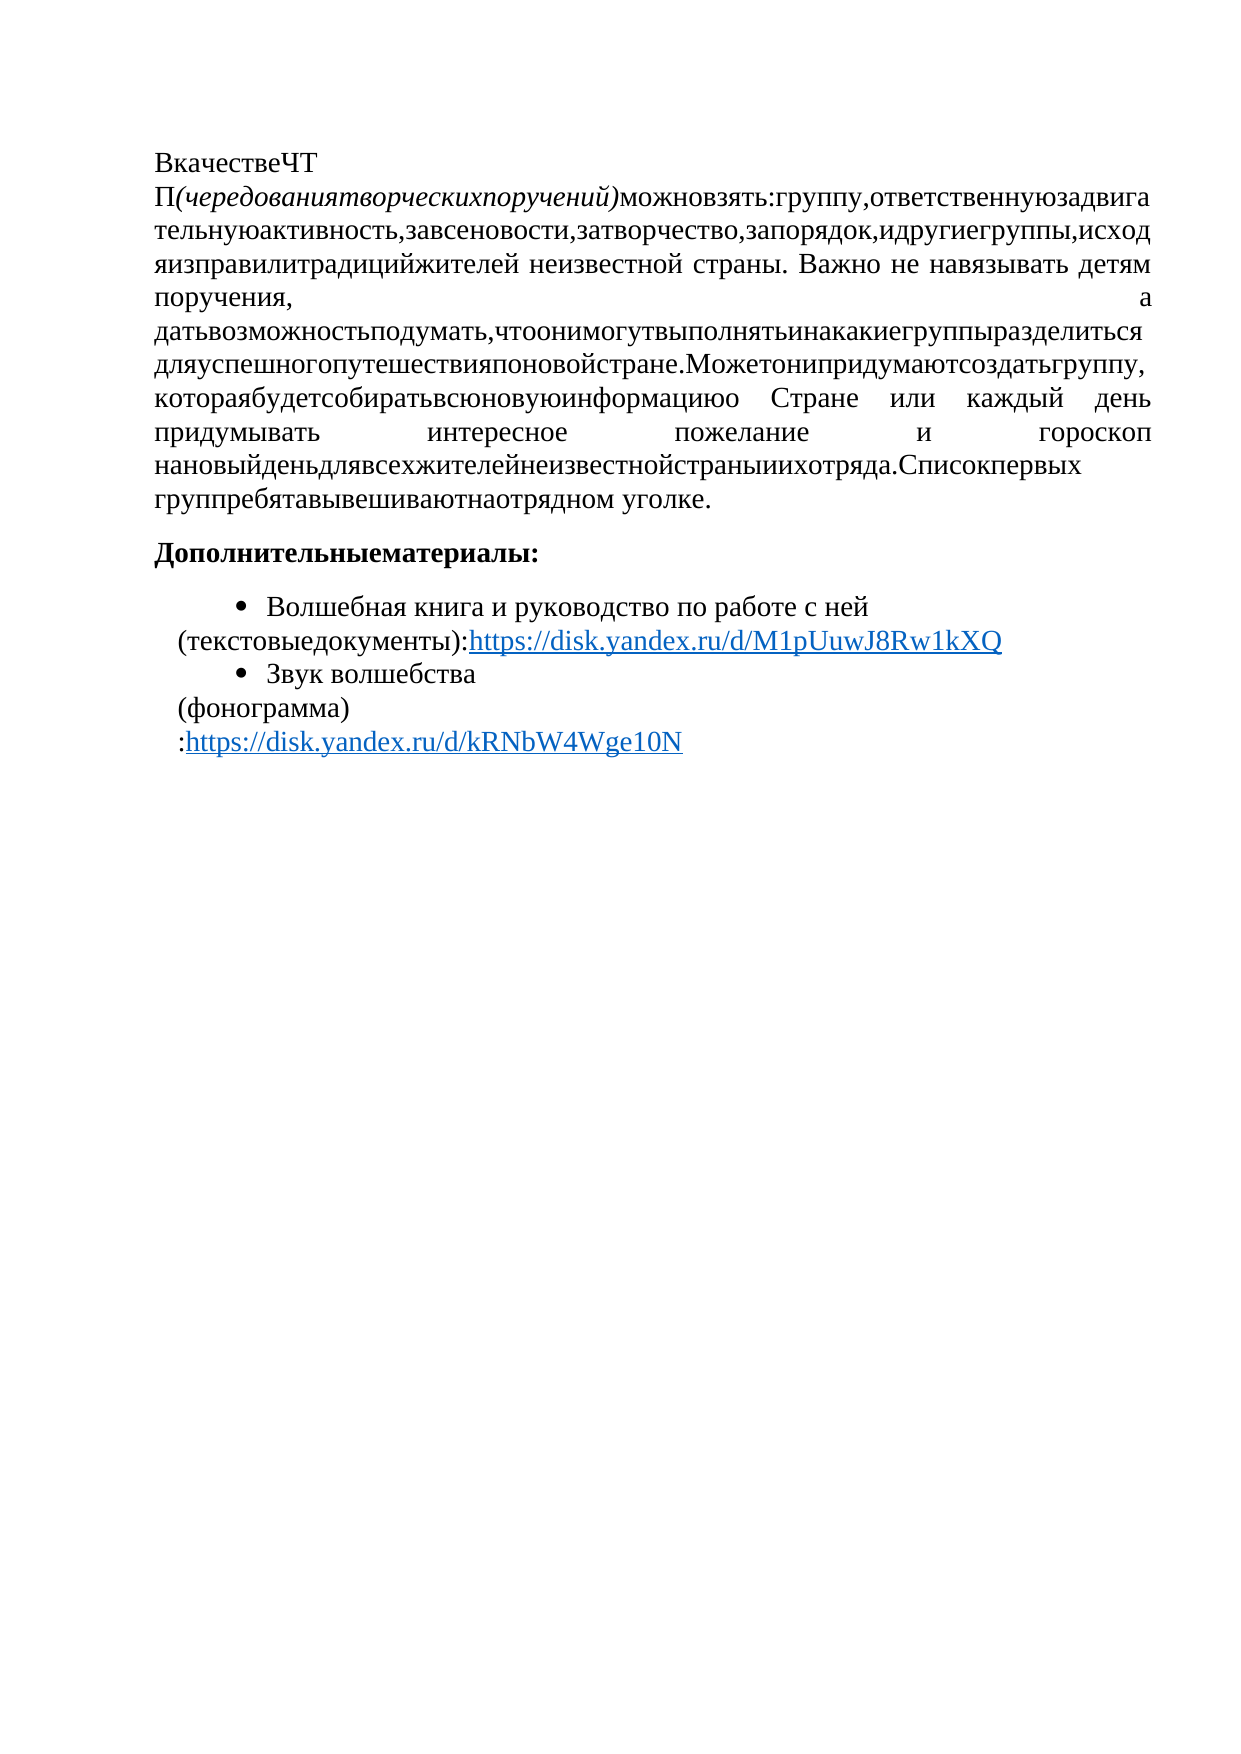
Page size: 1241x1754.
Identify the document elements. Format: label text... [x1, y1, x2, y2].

text Дополнительныематериалы: [154, 536, 1176, 569]
list Волшебная книга и руководство по работе с ней (текстовыедокументы):https://disk.yandex.ru/d/M1pUuwJ8Rw1kXQ [177, 589, 1012, 657]
text ВкачествеЧТП(чередованиятворческихпоручений)можновзять:группу,ответственнуюзадвигательнуюактивность,завсеновости,затворчество,запорядок,идругиегруппы,исходяизправилитрадицийжителей неизвестной страны. Важно не навязывать детям поручения, а датьвозможностьподумать,чтоонимогутвыполнятьинакакиегруппыразделитьсядляуспешногопутешествияпоновойстране.Можетонипридумаютсоздатьгруппу,котораябудетсобиратьвсюновуюинформациюо Стране или каждый день придумывать интересное пожелание и гороскоп нановыйденьдлявсехжителейнеизвестнойстраныиихотряда.Списокпервых группребятавывешиваютнаотрядном уголке. [154, 145, 1152, 514]
list Звук волшебства (фонограмма):https://disk.yandex.ru/d/kRNbW4Wge10N [177, 657, 709, 757]
